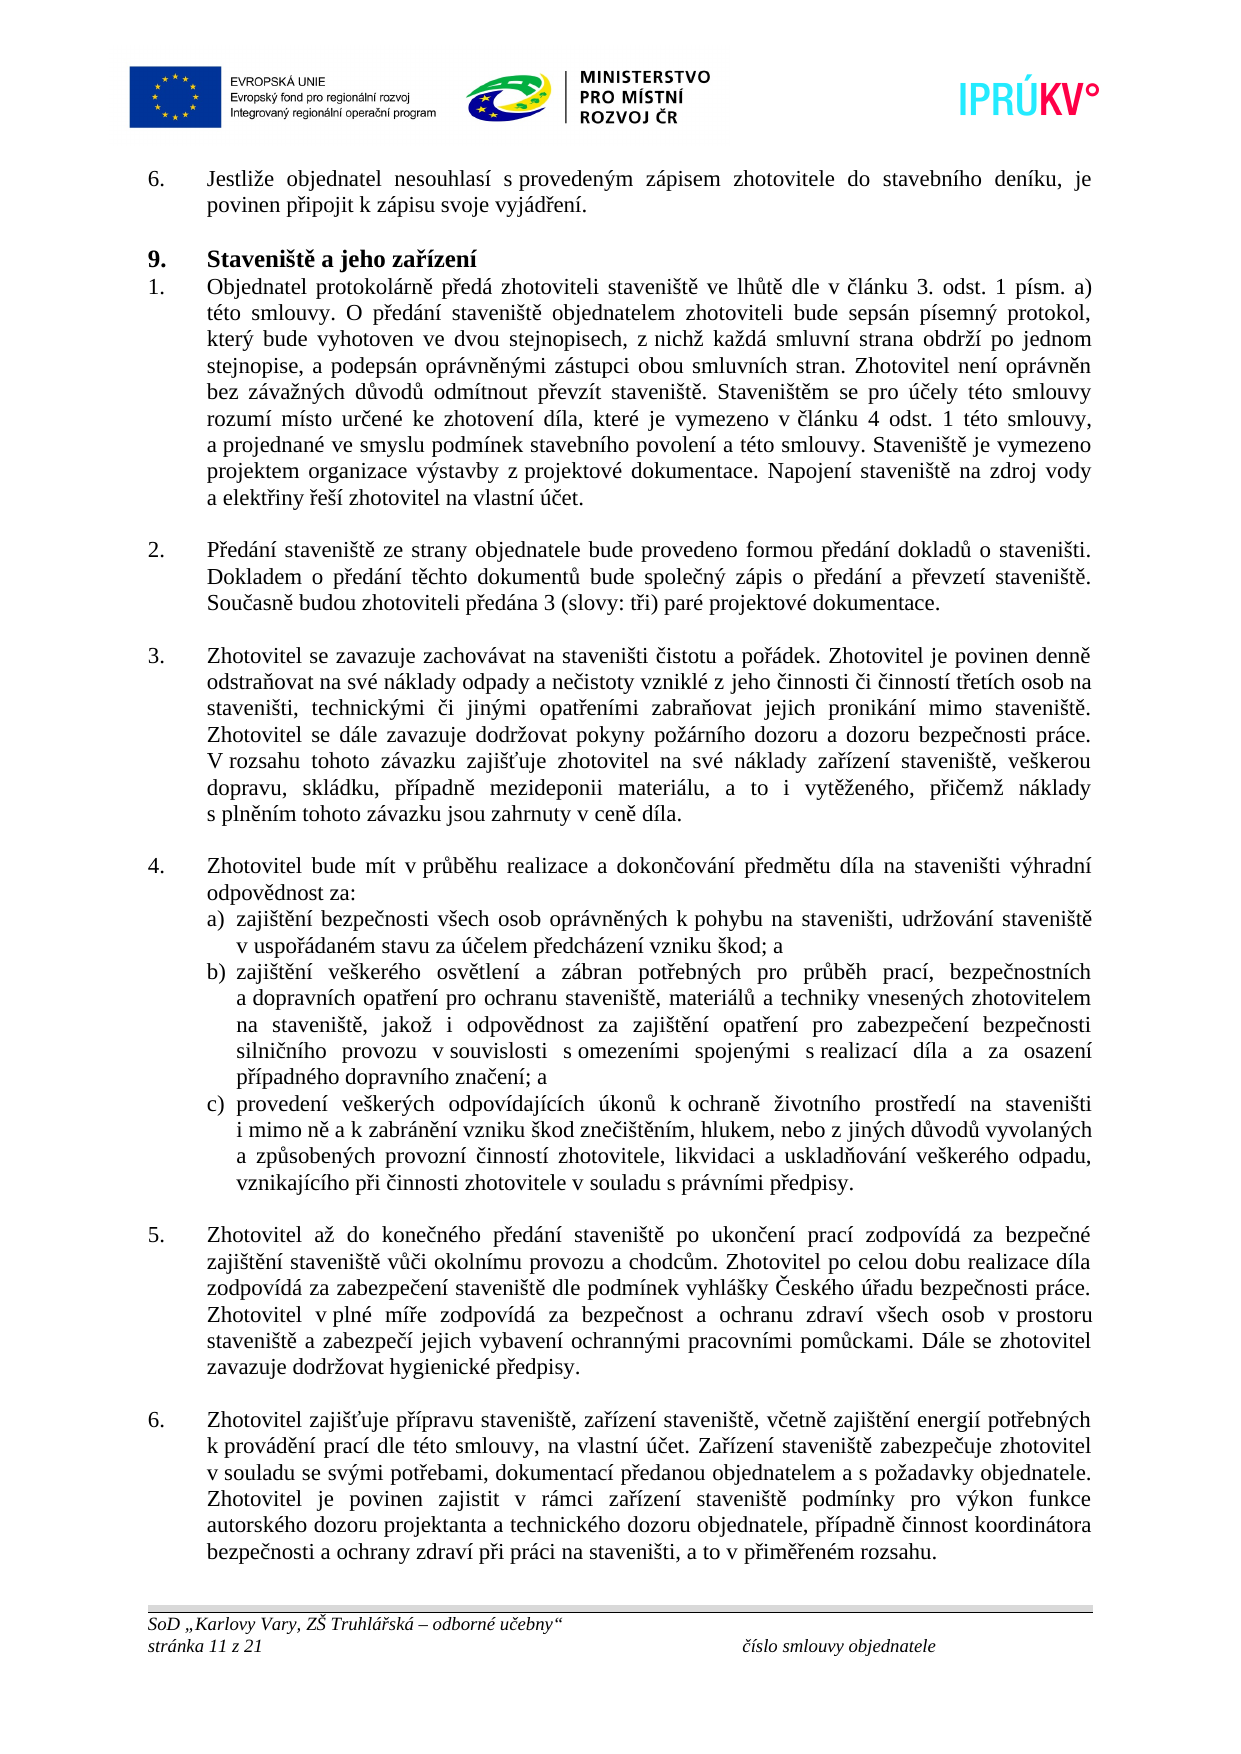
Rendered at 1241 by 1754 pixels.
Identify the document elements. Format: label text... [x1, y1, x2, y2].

list Zhotovitel až do konečného předání staveniště po ukončení prací zodpovídá za bezpečné zajištění staveniště vůči okolnímu provozu a chodcům. Zhotovitel po celou dobu realizace díla zodpovídá za zabezpečení staveniště dle podmínek vyhlášky Českého úřadu bezpečnosti práce. Zhotovitel v plné míře zodpovídá za bezpečnost a ochranu zdraví všech osob v prostoru staveniště a zabezpečí jejich vybavení ochrannými pracovními pomůckami. Dále se zhotovitel zavazuje dodržovat hygienické předpisy. [148, 1222, 1093, 1380]
text 2. Předání staveniště ze strany objednatele bude provedeno formou předání dokladů o staveništi. Dokladem o předání těchto dokumentů bude společný zápis o předání a převzetí staveniště. Současně budou zhotoviteli předána 3 (slovy: tři) paré projektové dokumentace. [148, 536, 1093, 615]
list zajištění bezpečnosti všech osob oprávněných k pohybu na staveništi, udržování staveniště v uspořádaném stavu za účelem předcházení vzniku škod; a [207, 905, 1093, 958]
picture [937, 54, 1122, 133]
list provedení veškerých odpovídajících úkonů k ochraně životního prostředí na staveništi i mimo ně a k zabránění vzniku škod znečištěním, hlukem, nebo z jiných důvodů vyvolaných a způsobených provozní činností zhotovitele, likvidaci a uskladňování veškerého odpadu, vznikajícího při činnosti zhotovitele v souladu s právními předpisy. [207, 1090, 1093, 1195]
list Zhotovitel zajišťuje přípravu staveniště, zařízení staveniště, včetně zajištění energií potřebných k provádění prací dle této smlouvy, na vlastní účet. Zařízení staveniště zabezpečuje zhotovitel v souladu se svými potřebami, dokumentací předanou objednatelem a s požadavky objednatele. Zhotovitel je povinen zajistit v rámci zařízení staveniště podmínky pro výkon funkce autorského dozoru projektanta a technického dozoru objednatele, případně činnost koordinátora bezpečnosti a ochrany zdraví při práci na staveništi, a to v přiměřeném rozsahu. [148, 1406, 1093, 1564]
list Objednatel protokolárně předá zhotoviteli staveniště ve lhůtě dle v článku 3. odst. 1 písm. a) této smlouvy. O předání staveniště objednatelem zhotoviteli bude sepsán písemný protokol, který bude vyhotoven ve dvou stejnopisech, z nichž každá smluvní strana obdrží po jednom stejnopise, a podepsán oprávněnými zástupci obou smluvních stran. Zhotovitel není oprávněn bez závažných důvodů odmítnout převzít staveniště. Staveništěm se pro účely této smlouvy rozumí místo určené ke zhotovení díla, které je vymezeno v článku 4 odst. 1 této smlouvy, a projednané ve smyslu podmínek stavebního povolení a této smlouvy. Staveniště je vymezeno projektem organizace výstavby z projektové dokumentace. Napojení staveniště na zdroj vody a elektřiny řeší zhotovitel na vlastní účet. [148, 273, 1093, 510]
text 9. Staveniště a jeho zařízení [148, 244, 1093, 273]
list Zhotovitel bude mít v průběhu realizace a dokončování předmětu díla na staveništi výhradní odpovědnost za: [148, 853, 1093, 905]
list Zhotovitel se zavazuje zachovávat na staveništi čistotu a pořádek. Zhotovitel je povinen denně odstraňovat na své náklady odpady a nečistoty vzniklé z jeho činnosti či činností třetích osob na staveništi, technickými či jinými opatřeními zabraňovat jejich pronikání mimo staveniště. Zhotovitel se dále zavazuje dodržovat pokyny požárního dozoru a dozoru bezpečnosti práce. V rozsahu tohoto závazku zajišťuje zhotovitel na své náklady zařízení staveniště, veškerou dopravu, skládku, případně mezideponii materiálu, a to i vytěženého, přičemž náklady s plněním tohoto závazku jsou zahrnuty v ceně díla. [148, 642, 1093, 826]
picture [109, 45, 730, 146]
list Jestliže objednatel nesouhlasí s provedeným zápisem zhotovitele do stavebního deníku, je povinen připojit k zápisu svoje vyjádření. [148, 165, 1093, 218]
list zajištění veškerého osvětlení a zábran potřebných pro průběh prací, bezpečnostních a dopravních opatření pro ochranu staveniště, materiálů a techniky vnesených zhotovitelem na staveniště, jakož i odpovědnost za zajištění opatření pro zabezpečení bezpečnosti silničního provozu v souvislosti s omezeními spojenými s realizací díla a za osazení případného dopravního značení; a [207, 958, 1093, 1090]
